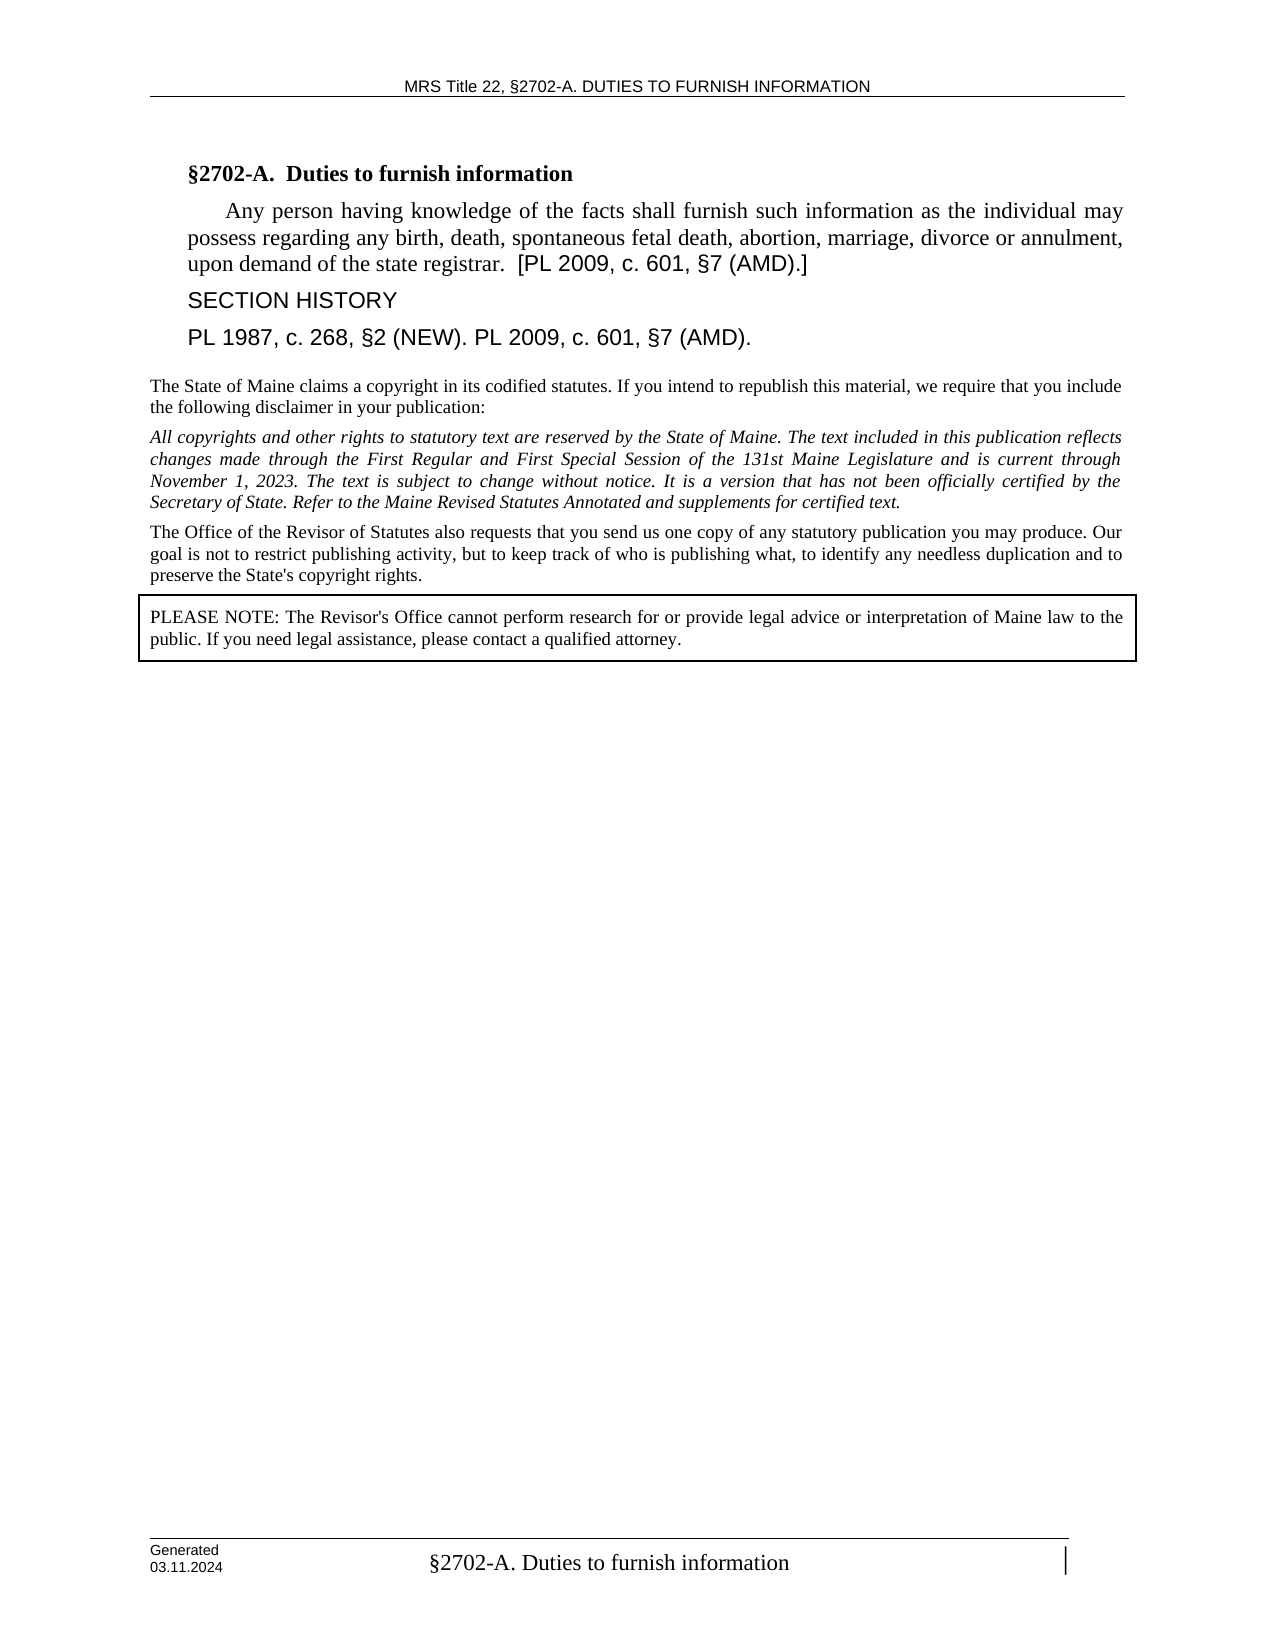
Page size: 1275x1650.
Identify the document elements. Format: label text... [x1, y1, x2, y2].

text PLEASE NOTE: The Revisor's Office cannot perform research for or provide legal advice or interpretation of Maine law to the public. If you need legal assistance, please contact a qualified attorney. [140, 596, 1135, 660]
text The State of Maine claims a copyright in its codified statutes. If you intend to republish this material, we require that you include the following disclaimer in your publication: [150, 375, 1125, 418]
text Any person having knowledge of the facts shall furnish such information as the individual may possess regarding any birth, death, spontaneous fetal death, abortion, marriage, divorce or annulment, upon demand of the state registrar. [PL 2009, c. 601, §7 (AMD).] [187, 197, 1125, 276]
text The Office of the Revisor of Statutes also requests that you send us one copy of any statutory publication you may produce. Our goal is not to restrict publishing activity, but to keep track of who is publishing what, to identify any needless duplication and to preserve the State's copyright rights. [150, 521, 1125, 586]
text PL 1987, c. 268, §2 (NEW). PL 2009, c. 601, §7 (AMD). [187, 323, 1125, 350]
text All copyrights and other rights to statutory text are reserved by the State of Maine. The text included in this publication reflects changes made through the First Regular and First Special Session of the 131st Maine Legislature and is current through November 1, 2023 . The text is subject to change without notice. It is a version that has not been officially certified by the Secretary of State. Refer to the Maine Revised Statutes Annotated and supplements for certified text. [150, 426, 1125, 513]
text SECTION HISTORY [187, 287, 1125, 313]
text §2702-A. Duties to furnish information [187, 160, 1125, 187]
